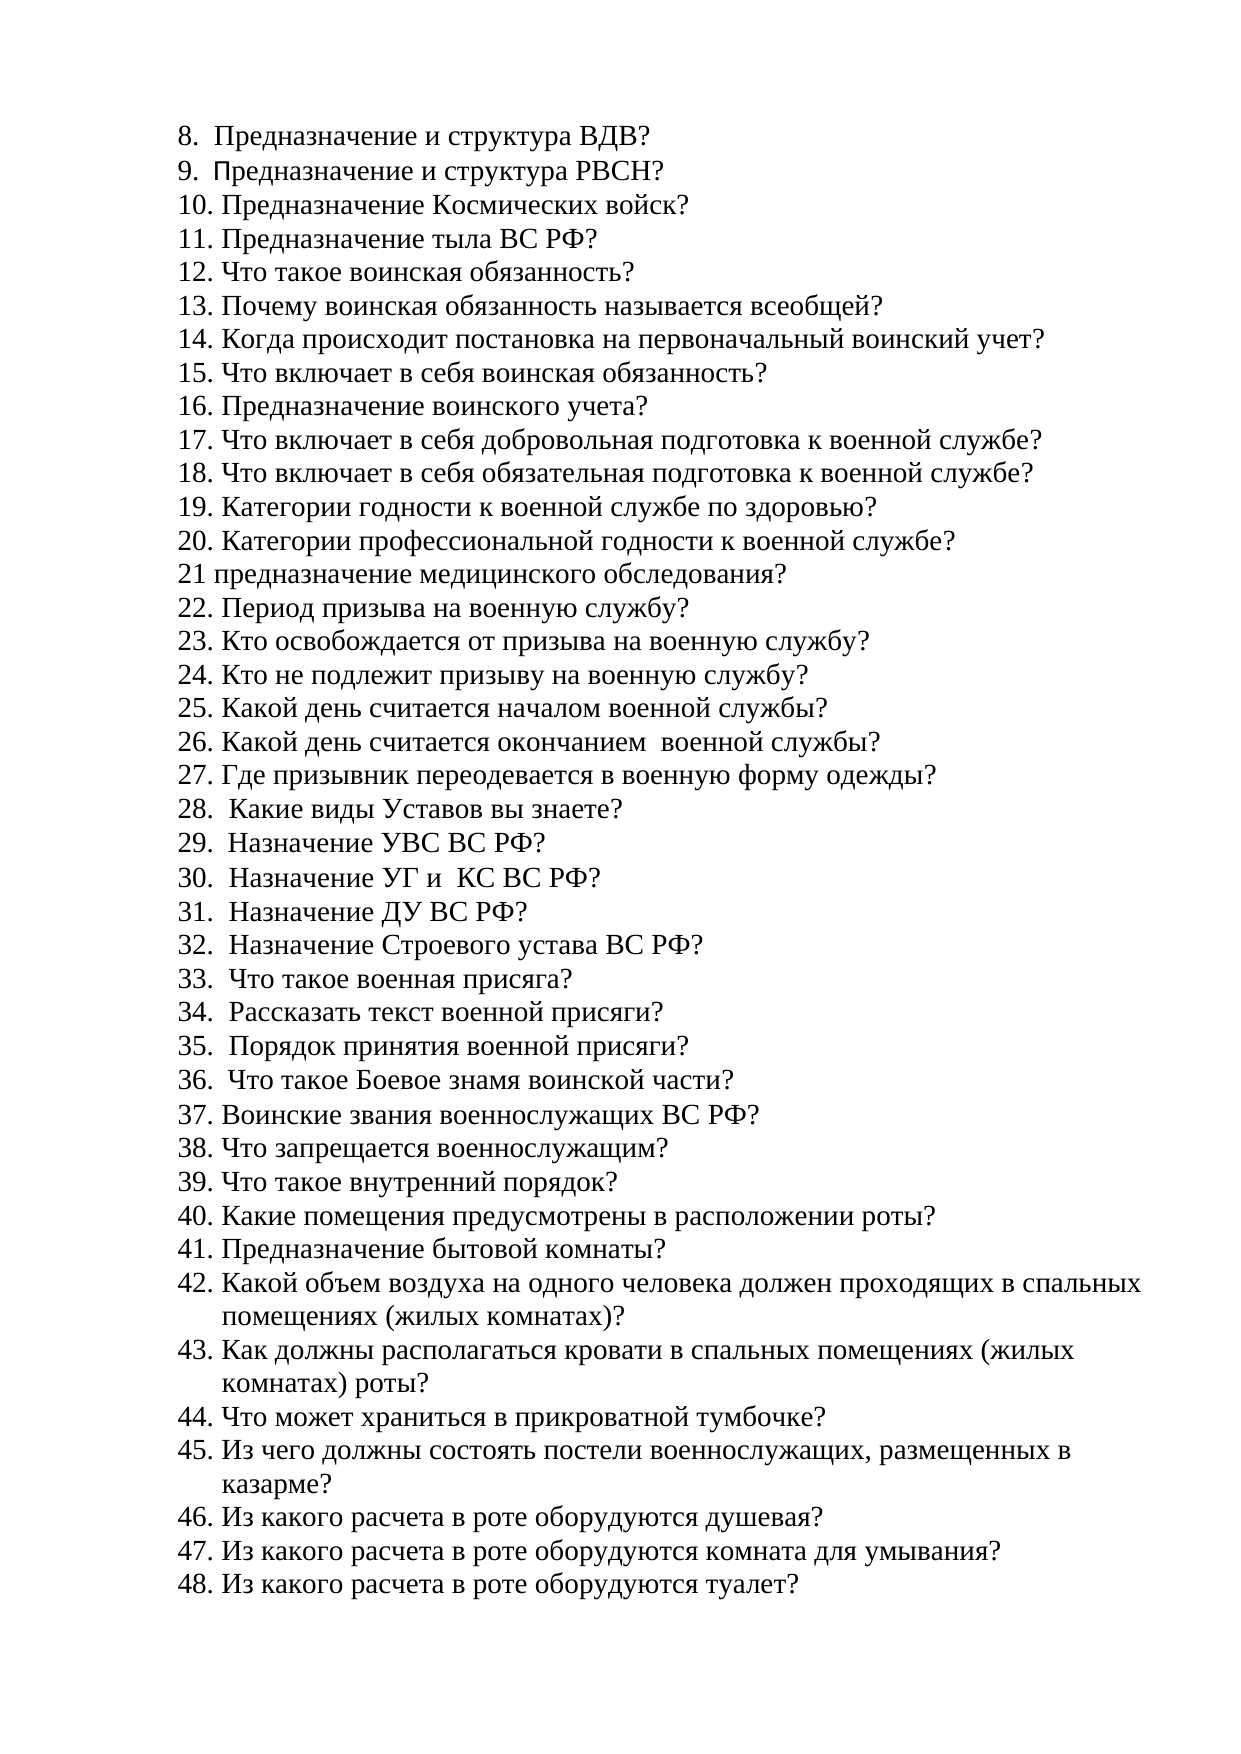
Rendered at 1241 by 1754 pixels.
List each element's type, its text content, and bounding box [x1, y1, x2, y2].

text 48. Из какого расчета в роте оборудуются туалет? [177, 1567, 1152, 1600]
text 27. Где призывник переодевается в военную форму одежды? [177, 757, 1152, 791]
text 12. Что такое воинская обязанность? [177, 254, 1152, 288]
text 39. Что такое внутренний порядок? [177, 1164, 1152, 1198]
text 47. Из какого расчета в роте оборудуются комната для умывания? [177, 1533, 1152, 1567]
text 32. Назначение Строевого устава ВС РФ? [177, 927, 1152, 961]
text 26. Какой день считается окончанием военной службы? [177, 724, 1152, 757]
text 34. Рассказать текст военной присяги? [177, 994, 1152, 1028]
text 19. Категории годности к военной службе по здоровью? [177, 489, 1152, 523]
text 14. Когда происходит постановка на первоначальный воинский учет? [177, 321, 1152, 355]
text 37. Воинские звания военнослужащих ВС РФ? [177, 1097, 1152, 1131]
text 40. Какие помещения предусмотрены в расположении роты? [177, 1198, 1152, 1231]
text 33. Что такое военная присяга? [177, 961, 1152, 994]
text 38. Что запрещается военнослужащим? [177, 1131, 1152, 1164]
text 43. Как должны располагаться кровати в спальных помещениях (жилых комнатах) роты? [177, 1332, 1152, 1399]
text 18. Что включает в себя обязательная подготовка к военной службе? [177, 456, 1152, 489]
text 17. Что включает в себя добровольная подготовка к военной службе? [177, 422, 1152, 456]
text 23. Кто освобождается от призыва на военную службу? [177, 623, 1152, 657]
text 15. Что включает в себя воинская обязанность? [177, 355, 1152, 388]
text 30. Назначение УГ и КС ВС РФ? [177, 860, 1152, 894]
text 42. Какой объем воздуха на одного человека должен проходящих в спальных помещениях (жилых комнатах)? [177, 1265, 1152, 1332]
text 31. Назначение ДУ ВС РФ? [177, 894, 1152, 927]
text 8. Предназначение и структура ВДВ? [177, 118, 1152, 152]
text 36. Что такое Боевое знамя воинской части? [177, 1061, 1152, 1097]
text 45. Из чего должны состоять постели военнослужащих, размещенных в казарме? [177, 1432, 1152, 1499]
text 16. Предназначение воинского учета? [177, 388, 1152, 422]
text 24. Кто не подлежит призыву на военную службу? [177, 657, 1152, 690]
text 41. Предназначение бытовой комнаты? [177, 1231, 1152, 1265]
text 11. Предназначение тыла ВС РФ? [177, 221, 1152, 254]
text 10. Предназначение Космических войск? [177, 187, 1152, 221]
text 9. Предназначение и структура РВСН? [177, 152, 1152, 187]
text 21 предназначение медицинского обследования? [177, 556, 1152, 590]
text 29. Назначение УВС ВС РФ? [177, 824, 1152, 860]
text 44. Что может храниться в прикроватной тумбочке? [177, 1399, 1152, 1432]
text 28. Какие виды Уставов вы знаете? [177, 791, 1152, 824]
text 35. Порядок принятия военной присяги? [177, 1028, 1152, 1061]
text 20. Категории профессиональной годности к военной службе? [177, 523, 1152, 556]
text 46. Из какого расчета в роте оборудуются душевая? [177, 1499, 1152, 1533]
text 25. Какой день считается началом военной службы? [177, 690, 1152, 724]
text 13. Почему воинская обязанность называется всеобщей? [177, 288, 1152, 321]
text 22. Период призыва на военную службу? [177, 590, 1152, 623]
